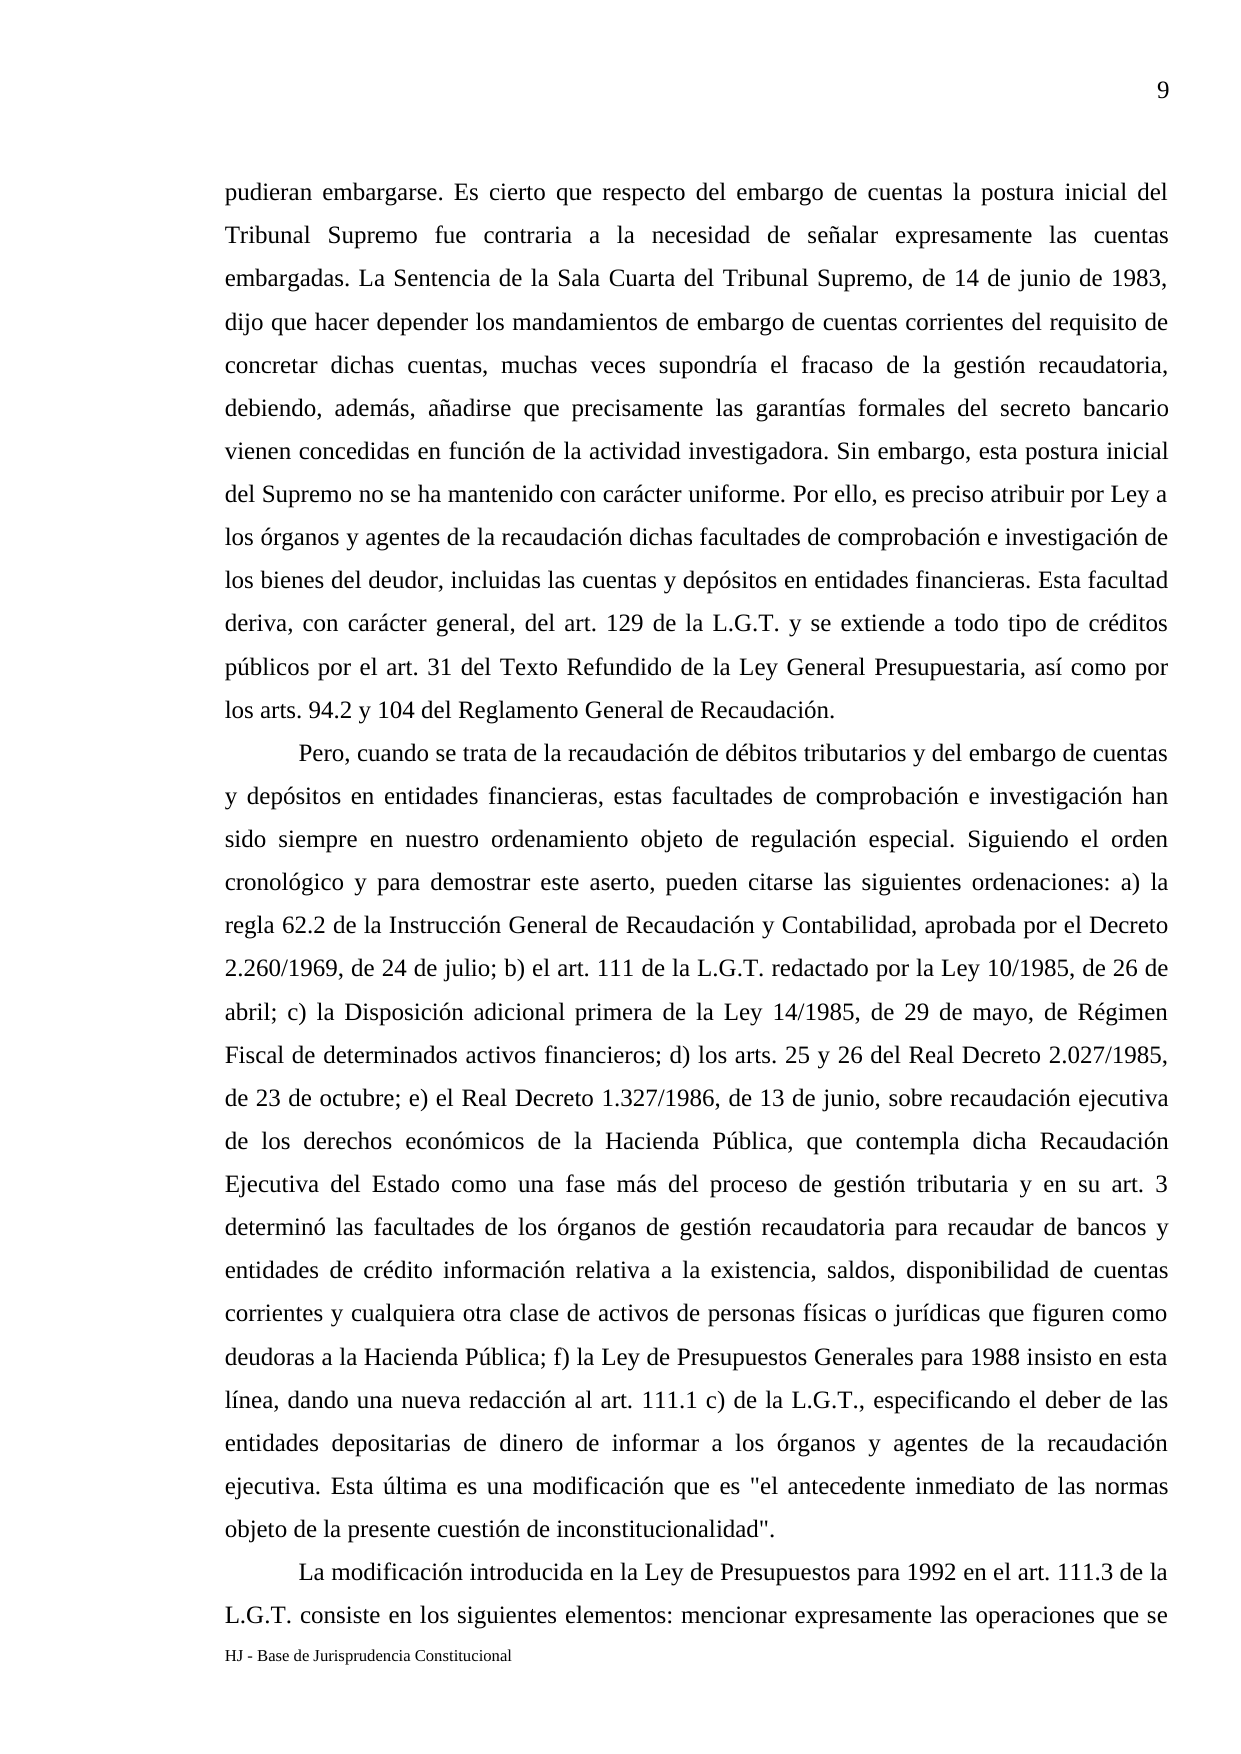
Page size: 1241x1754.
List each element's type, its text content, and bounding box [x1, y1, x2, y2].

text Pero, cuando se trata de la recaudación de débitos tributarios y del embargo de cuentas y depósitos en entidades financieras, estas facultades de comprobación e investigación han sido siempre en nuestro ordenamiento objeto de regulación especial. Siguiendo el orden cronológico y para demostrar este aserto, pueden citarse las siguientes ordenaciones: a) la regla 62.2 de la Instrucción General de Recaudación y Contabilidad, aprobada por el Decreto 2.260/1969, de 24 de julio; b) el art. 111 de la L.G.T. redactado por la Ley 10/1985, de 26 de abril; c) la Disposición adicional primera de la Ley 14/1985, de 29 de mayo, de Régimen Fiscal de determinados activos financieros; d) los arts. 25 y 26 del Real Decreto 2.027/1985, de 23 de octubre; e) el Real Decreto 1.327/1986, de 13 de junio, sobre recaudación ejecutiva de los derechos económicos de la Hacienda Pública, que contempla dicha Recaudación Ejecutiva del Estado como una fase más del proceso de gestión tributaria y en su art. 3 determinó las facultades de los órganos de gestión recaudatoria para recaudar de bancos y entidades de crédito información relativa a la existencia, saldos, disponibilidad de cuentas corrientes y cualquiera otra clase de activos de personas físicas o jurídicas que figuren como deudoras a la Hacienda Pública; f) la Ley de Presupuestos Generales para 1988 insisto en esta línea, dando una nueva redacción al art. 111.1 c) de la L.G.T., especificando el deber de las entidades depositarias de dinero de informar a los órganos y agentes de la recaudación ejecutiva. Esta última es una modificación que es "el antecedente inmediato de las normas objeto de la presente cuestión de inconstitucionalidad". [224, 738, 1169, 1543]
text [224, 1557, 1169, 1629]
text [224, 177, 1169, 723]
